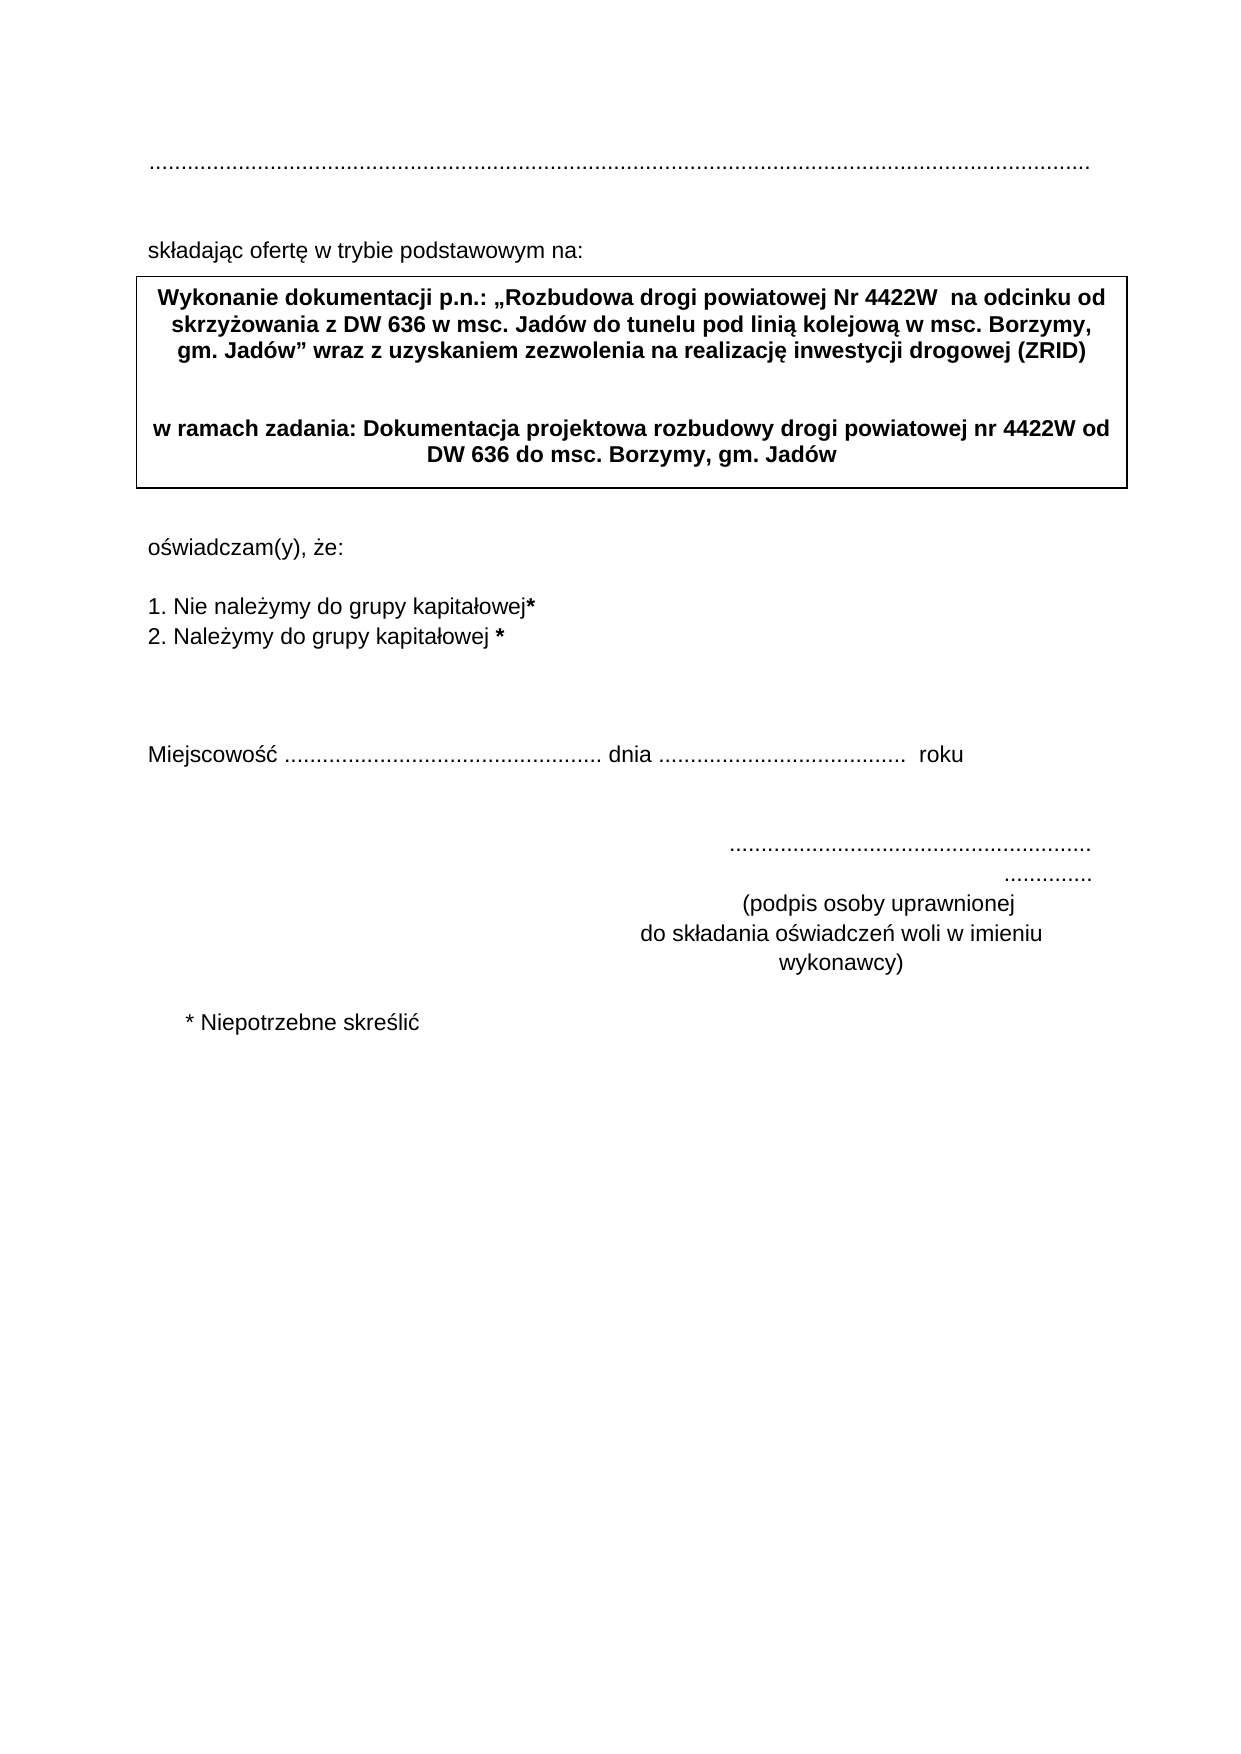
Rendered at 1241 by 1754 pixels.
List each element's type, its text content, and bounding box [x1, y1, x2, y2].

text składając ofertę w trybie podstawowym na: [148, 237, 1093, 263]
text 1. Nie należymy do grupy kapitałowej* [148, 593, 1093, 619]
text ....................................................................... [148, 830, 1093, 886]
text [148, 148, 1093, 174]
text do składania oświadczeń woli w imieniu wykonawcy) [590, 919, 1093, 976]
text oświadczam(y), że: [148, 533, 1093, 560]
text Miejscowość .................................................. dnia ....................................... roku [148, 741, 1093, 768]
text * Niepotrzebne skreślić [185, 1008, 1093, 1035]
text (podpis osoby uprawnionej [590, 890, 1093, 916]
text 2. Należymy do grupy kapitałowej * [148, 623, 1093, 649]
